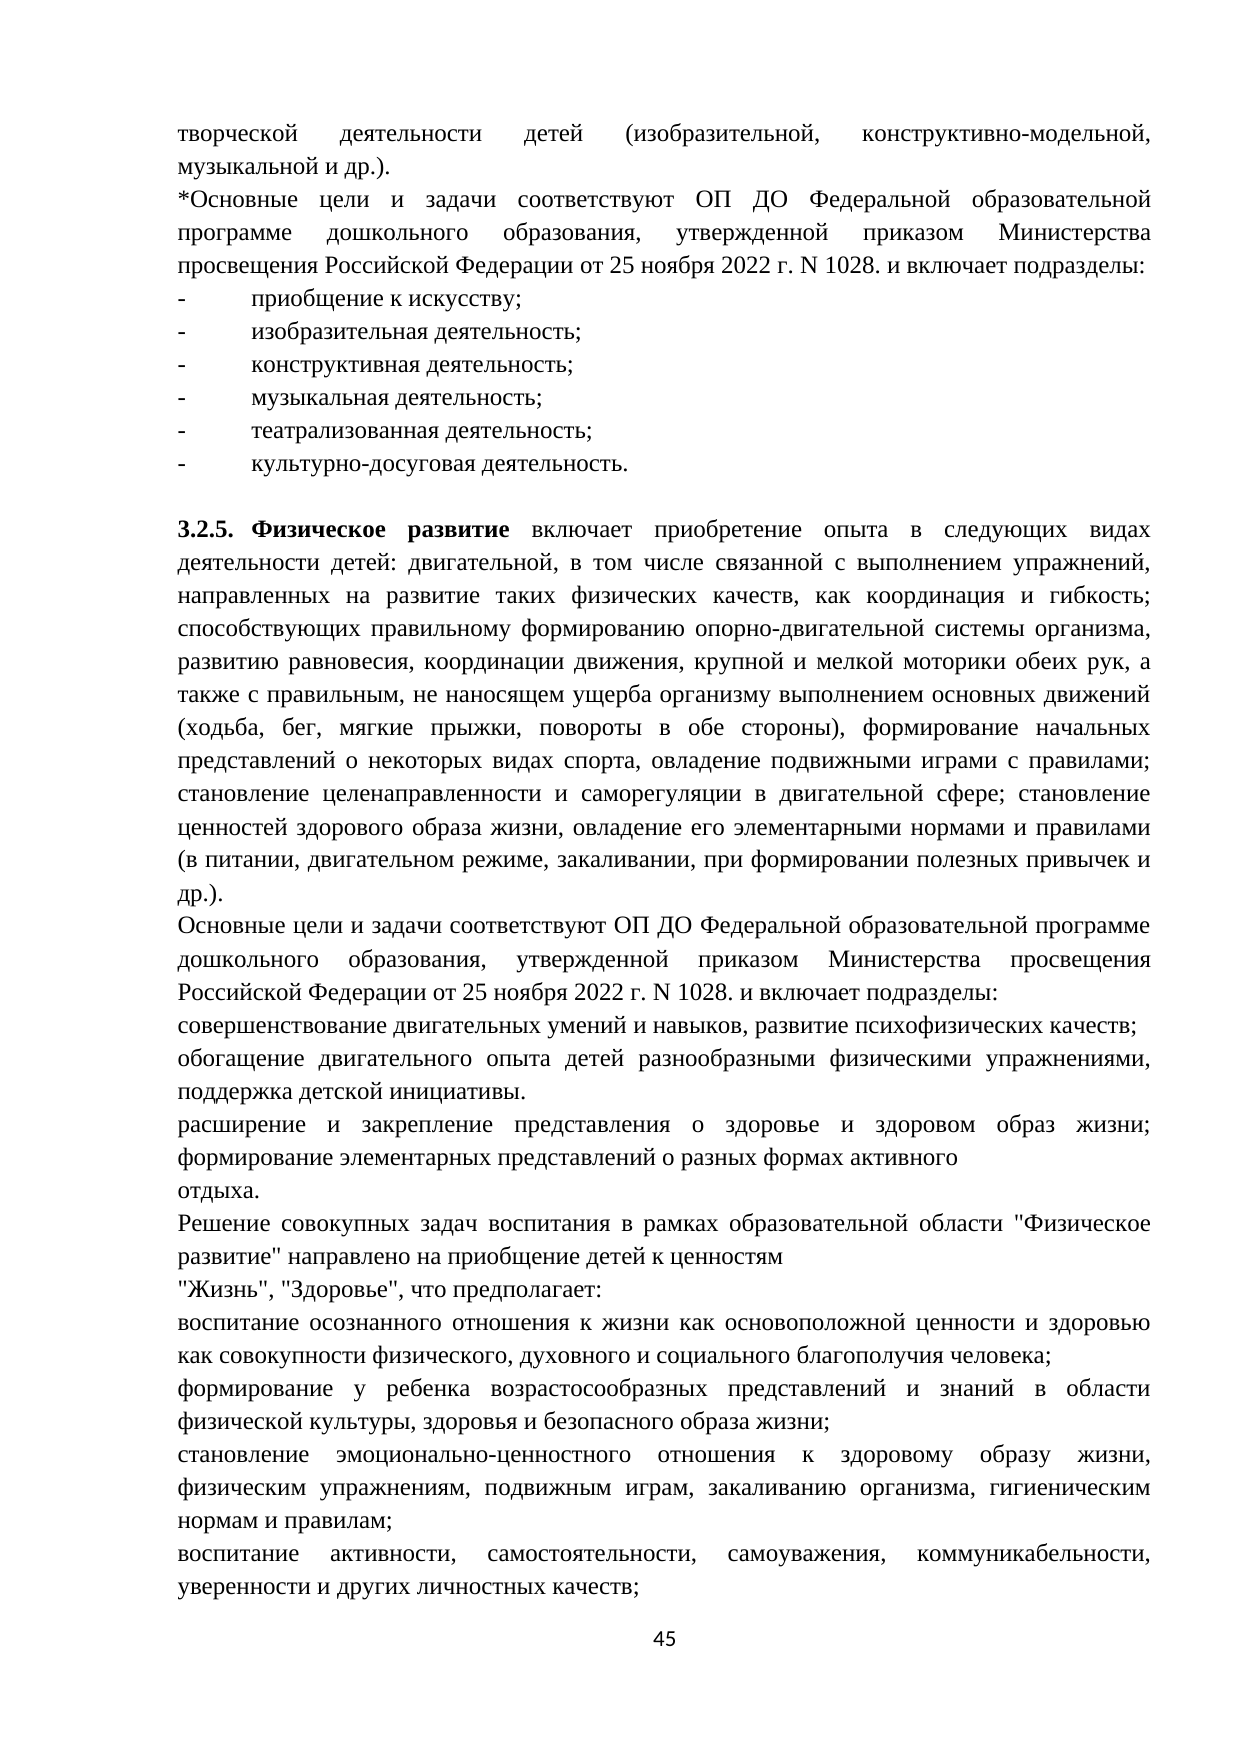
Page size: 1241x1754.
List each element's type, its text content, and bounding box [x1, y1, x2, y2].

text - изобразительная деятельность; [177, 316, 1152, 345]
text отдыха. [177, 1175, 1152, 1203]
text Решение совокупных задач воспитания в рамках образовательной области "Физическое развитие" направлено на приобщение детей к ценностям [177, 1208, 1152, 1269]
text воспитание активности, самостоятельности, самоуважения, коммуникабельности, уверенности и других личностных качеств; [177, 1538, 1152, 1600]
text Основные цели и задачи соответствуют ОП ДО Федеральной образовательной программе дошкольного образования, утвержденной приказом Министерства просвещения Российской Федерации от 25 ноября 2022 г. N 1028. и включает подразделы: [177, 911, 1152, 1005]
text - музыкальная деятельность; [177, 382, 1152, 411]
text совершенствование двигательных умений и навыков, развитие психофизических качеств; [177, 1010, 1152, 1038]
text формирование у ребенка возрастосообразных представлений и знаний в области физической культуры, здоровья и безопасного образа жизни; [177, 1373, 1152, 1435]
text воспитание осознанного отношения к жизни как основоположной ценности и здоровью как совокупности физического, духовного и социального благополучия человека; [177, 1307, 1152, 1369]
text - театрализованная деятельность; [177, 415, 1152, 444]
text - культурно-досуговая деятельность. [177, 448, 1152, 477]
text - приобщение к искусству; [177, 283, 1152, 312]
text "Жизнь", "Здоровье", что предполагает: [177, 1274, 1152, 1303]
text *Основные цели и задачи соответствуют ОП ДО Федеральной образовательной программе дошкольного образования, утвержденной приказом Министерства просвещения Российской Федерации от 25 ноября 2022 г. N 1028. и включает подразделы: [177, 184, 1152, 279]
text обогащение двигательного опыта детей разнообразными физическими упражнениями, поддержка детской инициативы. [177, 1043, 1152, 1104]
text 3.2.5. Физическое развитие включает приобретение опыта в следующих видах деятельности детей: двигательной, в том числе связанной с выполнением упражнений, направленных на развитие таких физических качеств, как координация и гибкость; способствующих правильному формированию опорно-двигательной системы организма, развитию равновесия, координации движения, крупной и мелкой моторики обеих рук, а также с правильным, не наносящем ущерба организму выполнением основных движений (ходьба, бег, мягкие прыжки, повороты в обе стороны), формирование начальных представлений о некоторых видах спорта, овладение подвижными играми с правилами; становление целенаправленности и саморегуляции в двигательной сфере; становление ценностей здорового образа жизни, овладение его элементарными нормами и правилами (в питании, двигательном режиме, закаливании, при формировании полезных привычек и др.). [177, 514, 1152, 906]
text становление эмоционально-ценностного отношения к здоровому образу жизни, физическим упражнениям, подвижным играм, закаливанию организма, гигиеническим нормам и правилам; [177, 1439, 1152, 1534]
text - конструктивная деятельность; [177, 349, 1152, 378]
text расширение и закрепление представления о здоровье и здоровом образ жизни; формирование элементарных представлений о разных формах активного [177, 1109, 1152, 1171]
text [177, 118, 1152, 180]
